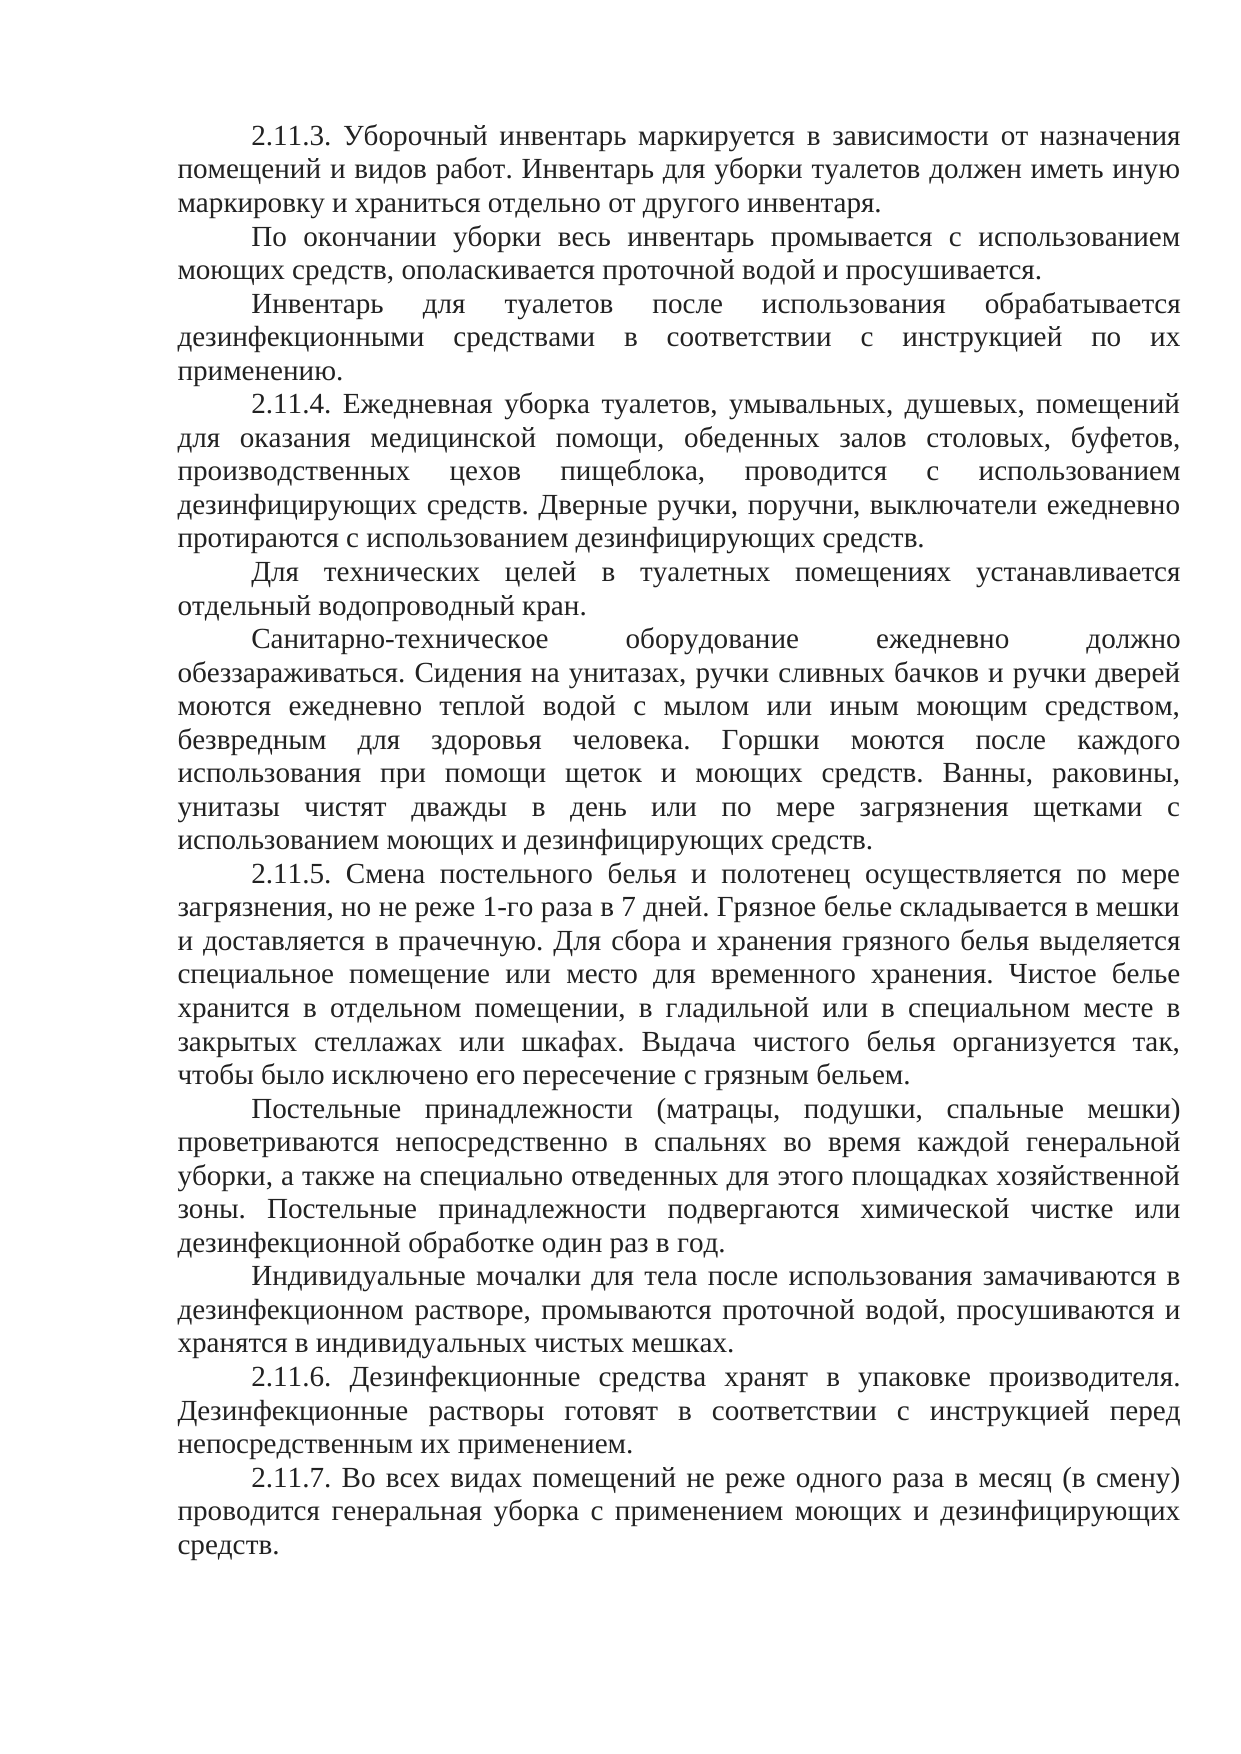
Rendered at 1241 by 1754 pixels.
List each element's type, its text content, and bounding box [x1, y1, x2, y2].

text 2.11.4. Ежедневная уборка туалетов, умывальных, душевых, помещений для оказания медицинской помощи, обеденных залов столовых, буфетов, производственных цехов пищеблока, проводится с использованием дезинфицирующих средств. Дверные ручки, поручни, выключатели ежедневно протираются с использованием дезинфицирующих средств. [177, 386, 1181, 554]
text 2.11.7. Во всех видах помещений не реже одного раза в месяц (в смену) проводится генеральная уборка с применением моющих и дезинфицирующих средств. [177, 1460, 1181, 1560]
text 2.11.5. Смена постельного белья и полотенец осуществляется по мере загрязнения, но не реже 1-го раза в 7 дней. Грязное белье складывается в мешки и доставляется в прачечную. Для сбора и хранения грязного белья выделяется специальное помещение или место для временного хранения. Чистое белье хранится в отдельном помещении, в гладильной или в специальном месте в закрытых стеллажах или шкафах. Выдача чистого белья организуется так, чтобы было исключено его пересечение с грязным бельем. [177, 856, 1181, 1091]
text 2.11.3. Уборочный инвентарь маркируется в зависимости от назначения помещений и видов работ. Инвентарь для уборки туалетов должен иметь иную маркировку и храниться отдельно от другого инвентаря. [177, 118, 1181, 219]
text Для технических целей в туалетных помещениях устанавливается отдельный водопроводный кран. [177, 554, 1181, 621]
text Постельные принадлежности (матрацы, подушки, спальные мешки) проветриваются непосредственно в спальнях во время каждой генеральной уборки, а также на специально отведенных для этого площадках хозяйственной зоны. Постельные принадлежности подвергаются химической чистке или дезинфекционной обработке один раз в год. [177, 1091, 1181, 1258]
text Санитарно-техническое оборудование ежедневно должно обеззараживаться. Сидения на унитазах, ручки сливных бачков и ручки дверей моются ежедневно теплой водой с мылом или иным моющим средством, безвредным для здоровья человека. Горшки моются после каждого использования при помощи щеток и моющих средств. Ванны, раковины, унитазы чистят дважды в день или по мере загрязнения щетками с использованием моющих и дезинфицирующих средств. [177, 621, 1181, 856]
text Индивидуальные мочалки для тела после использования замачиваются в дезинфекционном растворе, промываются проточной водой, просушиваются и хранятся в индивидуальных чистых мешках. [177, 1258, 1181, 1359]
text 2.11.6. Дезинфекционные средства хранят в упаковке производителя. Дезинфекционные растворы готовят в соответствии с инструкцией перед непосредственным их применением. [177, 1359, 1181, 1460]
text Инвентарь для туалетов после использования обрабатывается дезинфекционными средствами в соответствии с инструкцией по их применению. [177, 286, 1181, 386]
text По окончании уборки весь инвентарь промывается с использованием моющих средств, ополаскивается проточной водой и просушивается. [177, 219, 1181, 286]
